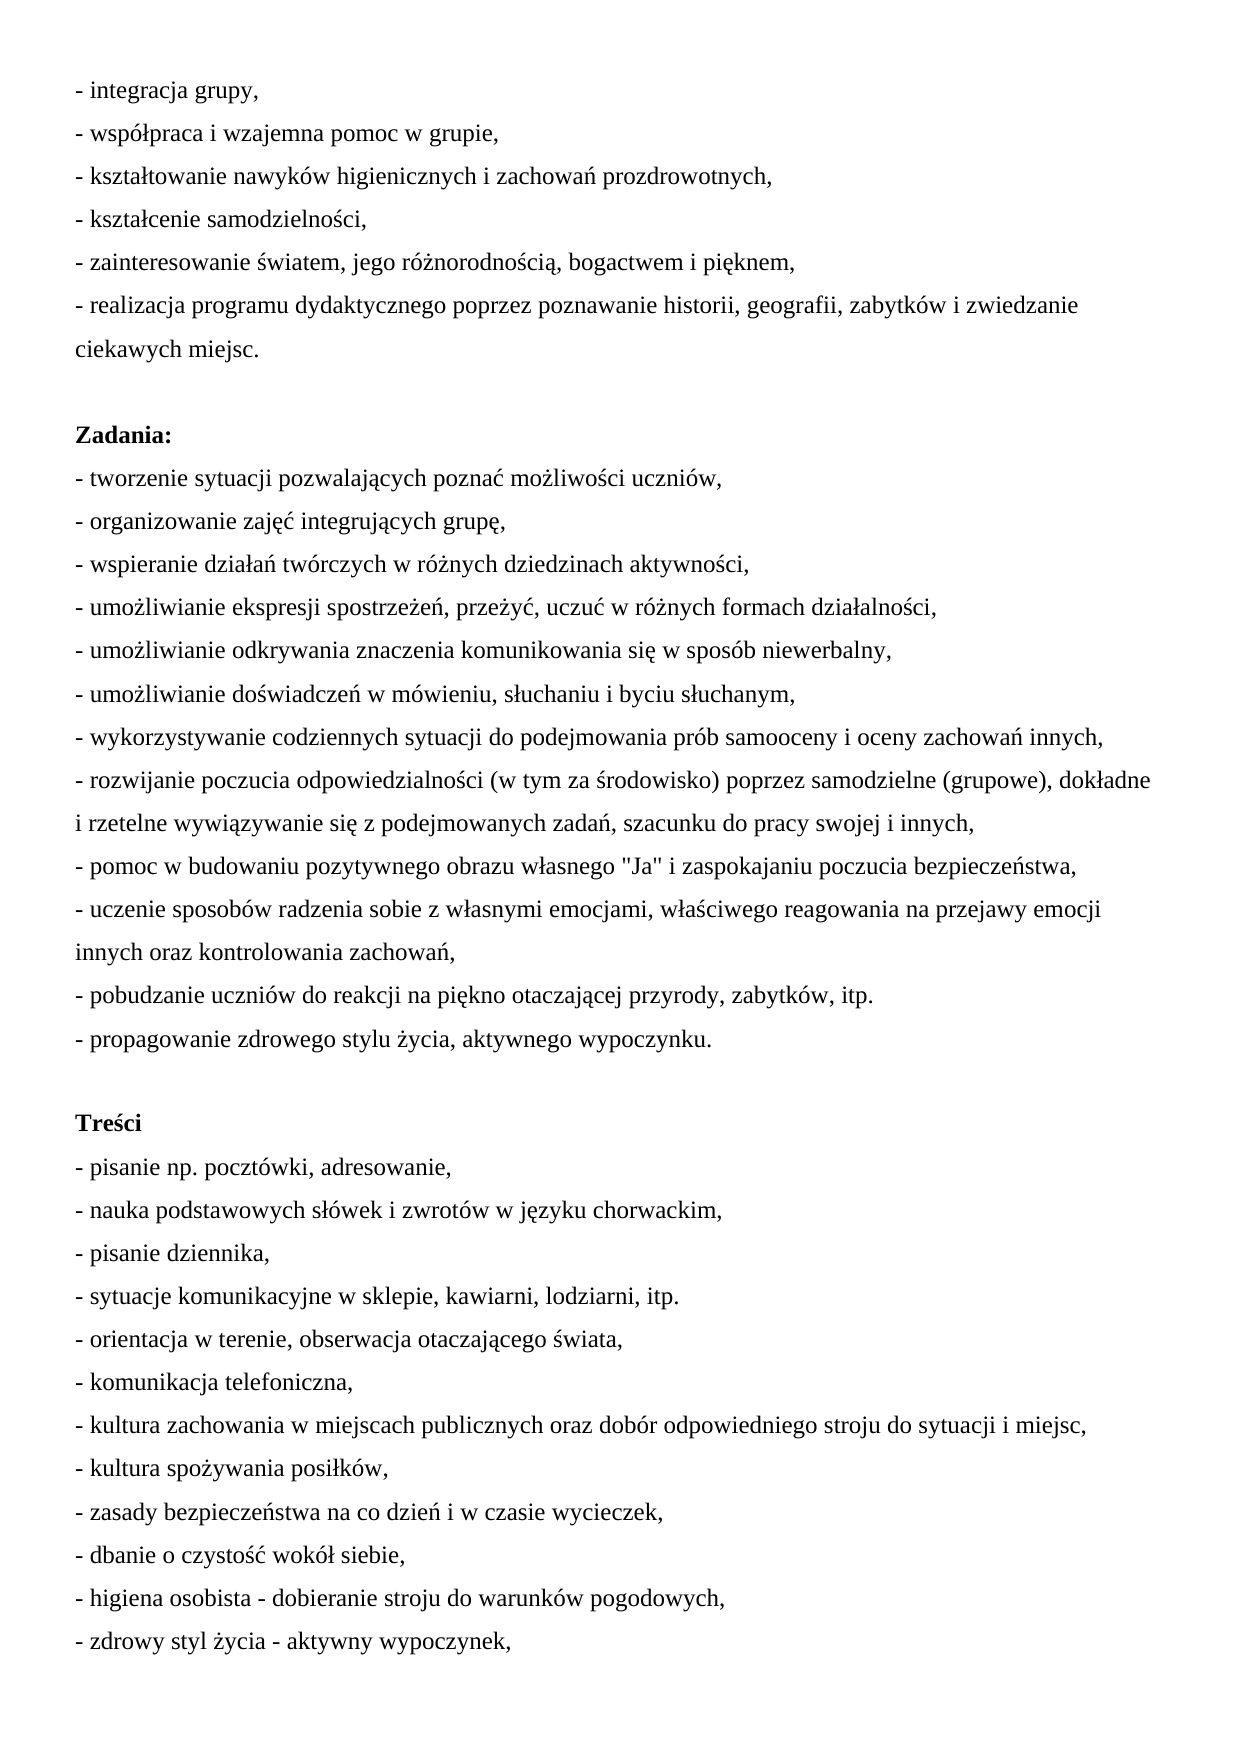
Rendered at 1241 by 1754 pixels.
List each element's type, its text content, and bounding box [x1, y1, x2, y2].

text - kształtowanie nawyków higienicznych i zachowań prozdrowotnych, - kształcenie samodzielności, - zainteresowanie światem, jego różnorodnością, bogactwem i pięknem, - realizacja programu dydaktycznego poprzez poznawanie historii, geografii, zabytków i zwiedzanie ciekawych miejsc. [75, 161, 1165, 362]
text - nauka podstawowych słówek i zwrotów w języku chorwackim, - pisanie dziennika, [75, 1195, 1165, 1267]
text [75, 75, 1165, 147]
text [75, 1281, 1165, 1655]
text Zadania: - tworzenie sytuacji pozwalających poznać możliwości uczniów, - organizowanie zajęć integrujących grupę, - wspieranie działań twórczych w różnych dziedzinach aktywności, - umożliwianie ekspresji spostrzeżeń, przeżyć, uczuć w różnych formach działalności, - umożliwianie odkrywania znaczenia komunikowania się w sposób niewerbalny, - umożliwianie doświadczeń w mówieniu, słuchaniu i byciu słuchanym, - wykorzystywanie codziennych sytuacji do podejmowania prób samooceny i oceny zachowań innych, - rozwijanie poczucia odpowiedzialności (w tym za środowisko) poprzez samodzielne (grupowe), dokładne i rzetelne wywiązywanie się z podejmowanych zadań, szacunku do pracy swojej i innych, - pomoc w budowaniu pozytywnego obrazu własnego "Ja" i zaspokajaniu poczucia bezpieczeństwa, - uczenie sposobów radzenia sobie z własnymi emocjami, właściwego reagowania na przejawy emocji innych oraz kontrolowania zachowań, - pobudzanie uczniów do reakcji na piękno otaczającej przyrody, zabytków, itp. - propagowanie zdrowego stylu życia, aktywnego wypoczynku. [75, 377, 1165, 1094]
text Treści - pisanie np. pocztówki, adresowanie, [75, 1108, 1165, 1180]
